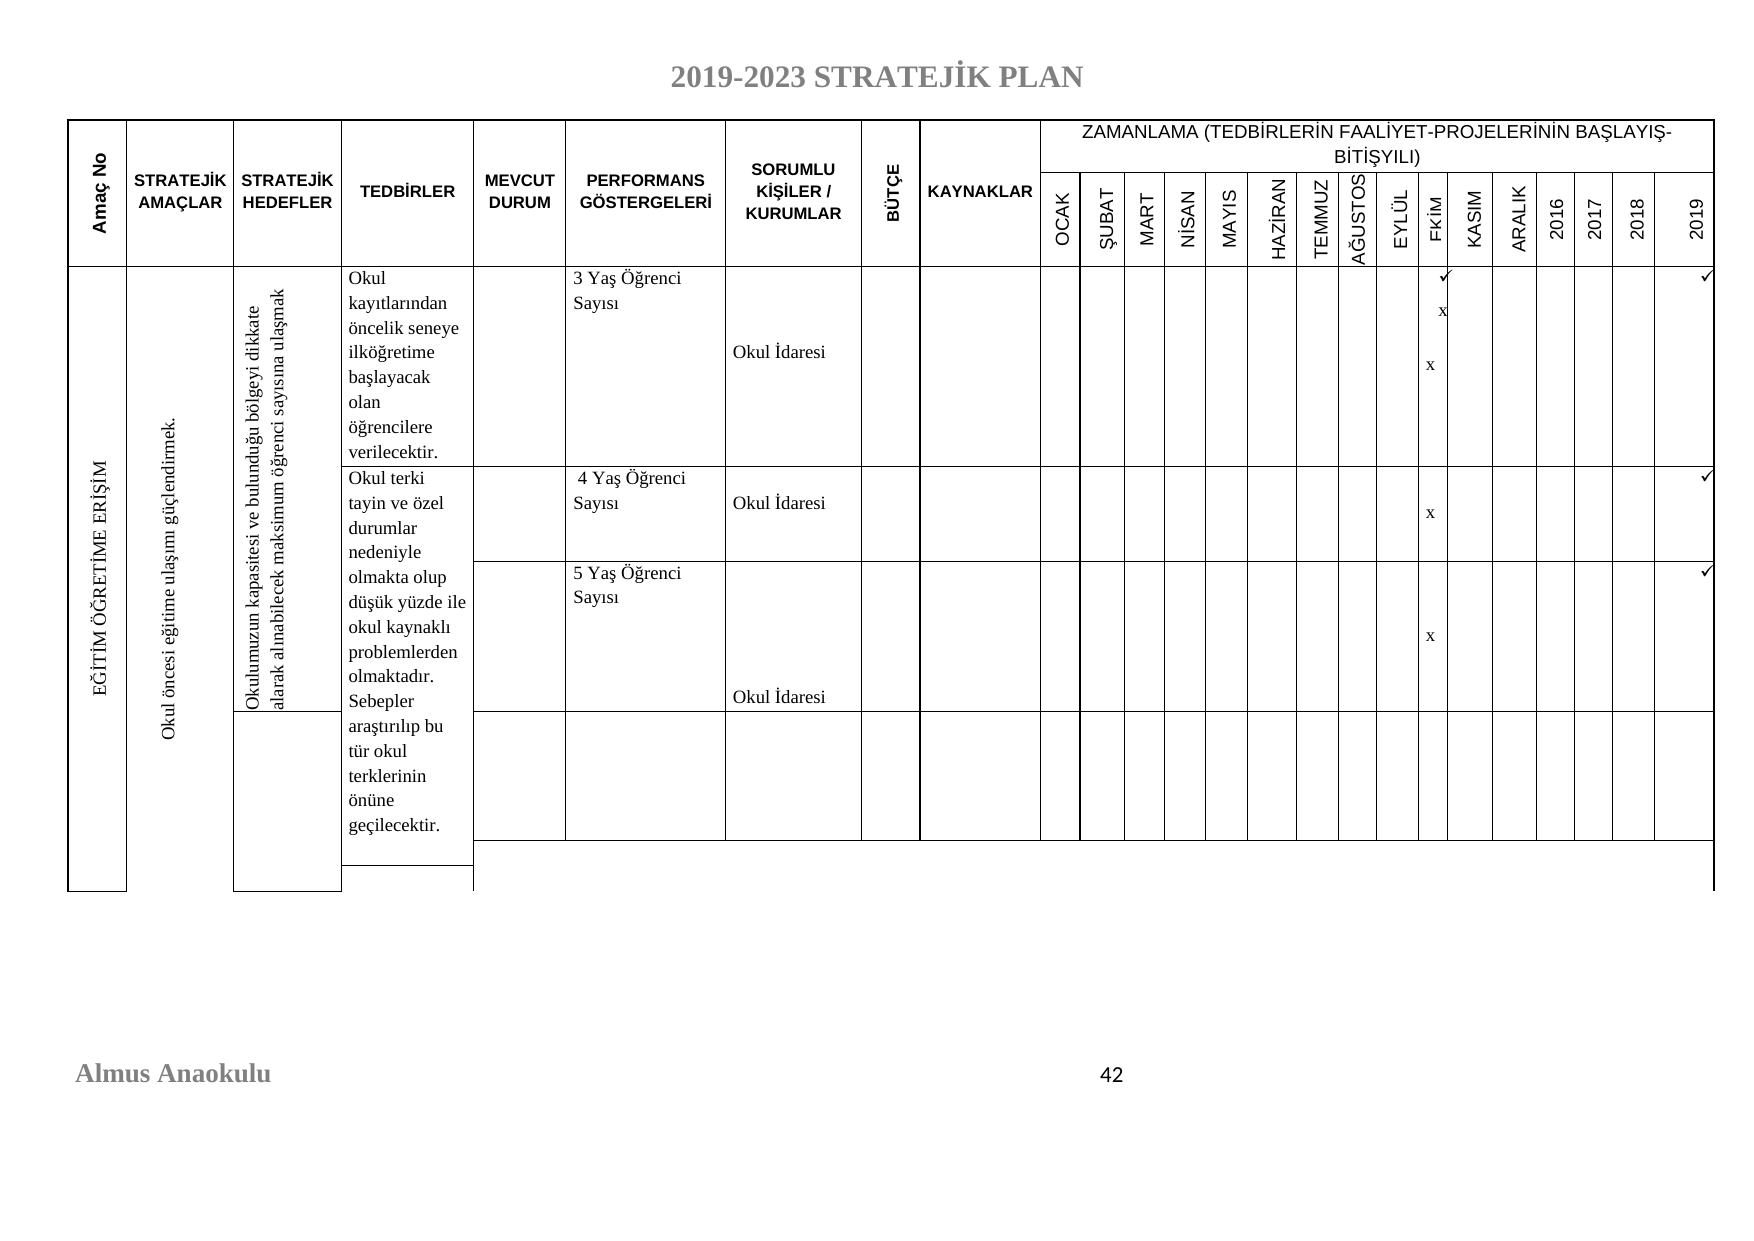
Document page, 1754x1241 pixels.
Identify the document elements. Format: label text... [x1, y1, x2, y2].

table_cell EYLÜL [1377, 173, 1418, 266]
table_cell [1339, 267, 1376, 466]
table_cell 2016 [1537, 173, 1574, 266]
table_header ZAMANLAMA (TEDBİRLERİN FAALİYET-PROJELERİNİN BAŞLAYIŞ-BİTİŞYILI) [1041, 121, 1713, 172]
table_cell ŞUBAT [1081, 173, 1124, 266]
table_cell 4 Yaş Öğrenci Sayısı [566, 467, 725, 561]
table_cell [342, 840, 473, 865]
table_cell [1125, 267, 1164, 466]
table_cell EĞİTİM ÖĞRETİME ERİŞİM [69, 267, 126, 891]
table_cell [1655, 267, 1713, 466]
table_cell [474, 467, 565, 561]
table_header STRATEJİK HEDEFLER [234, 121, 341, 266]
table_cell [921, 467, 1040, 561]
table_cell [1613, 562, 1654, 711]
table_cell MAYIS [1206, 173, 1247, 266]
table_cell 2018 [1613, 173, 1654, 266]
table_cell [1537, 562, 1574, 711]
table_cell x x [1419, 267, 1447, 466]
table_cell 3 Yaş Öğrenci Sayısı [566, 267, 725, 466]
table_header STRATEJİK AMAÇLAR [127, 121, 233, 266]
table_header SORUMLU KİŞİLER / KURUMLAR [726, 121, 861, 266]
table_cell [566, 712, 725, 839]
table_cell [921, 562, 1040, 711]
table_cell [1448, 712, 1492, 839]
table_cell [1297, 712, 1338, 839]
table_cell x [1419, 467, 1447, 561]
table_cell [1081, 712, 1124, 839]
table_cell [1613, 267, 1654, 466]
table_cell [1206, 712, 1247, 839]
table_cell EKİM [1419, 173, 1447, 266]
table_cell Okul İdaresi [726, 562, 861, 711]
table_cell [1493, 712, 1536, 839]
table_header KAYNAKLAR [921, 121, 1040, 266]
table_cell [342, 866, 473, 891]
table_cell [1377, 562, 1418, 711]
table_cell [1377, 267, 1418, 466]
table_cell [1081, 467, 1124, 561]
table_cell [1165, 267, 1205, 466]
table_cell [1206, 267, 1247, 466]
table_cell [1448, 267, 1492, 466]
table_cell [474, 841, 1713, 891]
table_cell [1041, 562, 1079, 711]
table_cell ARALIK [1493, 173, 1536, 266]
table_cell [1537, 467, 1574, 561]
table_cell [1206, 562, 1247, 711]
table_cell 2017 [1575, 173, 1612, 266]
table_cell [1041, 712, 1079, 839]
table_cell [1206, 467, 1247, 561]
table_cell [1655, 712, 1713, 839]
table_cell [1613, 712, 1654, 839]
table_cell [1537, 712, 1574, 839]
table_cell [1575, 712, 1612, 839]
table_cell [1575, 267, 1612, 466]
table_cell [1448, 562, 1492, 711]
table_cell [1339, 562, 1376, 711]
table_header Amaç No [69, 121, 126, 266]
table_cell Okul İdaresi [726, 467, 861, 561]
table_cell Okulumuzun kapasitesi ve bulunduğu bölgeyi dikkate alarak alınabilecek maksimum öğrenci sayısına ulaşmak [234, 267, 341, 711]
table_cell [1297, 562, 1338, 711]
table_cell [1041, 467, 1079, 561]
table_cell Okul kayıtlarından öncelik seneye ilköğretime başlayacak olan öğrencilere verilecektir. [342, 267, 473, 466]
table_cell [1575, 467, 1612, 561]
table_cell [1493, 467, 1536, 561]
table_cell [1248, 562, 1296, 711]
table_header MEVCUT DURUM [474, 121, 565, 266]
table_cell [1493, 562, 1536, 711]
table_cell [1655, 562, 1713, 711]
table_cell [1165, 467, 1205, 561]
table_cell [1339, 712, 1376, 839]
table_header PERFORMANS GÖSTERGELERİ [566, 121, 725, 266]
table_cell [1297, 267, 1338, 466]
table_cell [862, 712, 919, 839]
table_cell Okul terki tayin ve özel durumlar nedeniyle olmakta olup düşük yüzde ile okul kaynaklı problemlerden olmaktadır. Sebepler araştırılıp bu tür okul terklerinin önüne geçilecektir. [342, 467, 473, 839]
table_cell AĞUSTOS [1339, 173, 1376, 266]
table_cell [1125, 712, 1164, 839]
table_cell [862, 267, 919, 466]
table_cell NİSAN [1165, 173, 1205, 266]
table_cell [1493, 267, 1536, 466]
table_cell 5 Yaş Öğrenci Sayısı [566, 562, 725, 711]
table_cell [474, 267, 565, 466]
table_cell [1248, 712, 1296, 839]
table_cell [1377, 712, 1418, 839]
table_cell [1297, 467, 1338, 561]
table_cell [1448, 467, 1492, 561]
table_cell [1125, 562, 1164, 711]
table_cell x [1419, 562, 1447, 711]
table_cell [1125, 467, 1164, 561]
table_cell [862, 562, 919, 711]
table_cell 2019 [1655, 173, 1713, 266]
table_cell [862, 467, 919, 561]
table_cell [1537, 267, 1574, 466]
table_cell [1575, 562, 1612, 711]
table_cell KASIM [1448, 173, 1492, 266]
table_cell [1613, 467, 1654, 561]
table_cell [234, 712, 341, 891]
table_header BÜTÇE [862, 121, 919, 266]
table_cell MART [1125, 173, 1164, 266]
table_cell [1248, 267, 1296, 466]
table_cell [1165, 712, 1205, 839]
table_cell [1655, 467, 1713, 561]
table_cell [1377, 467, 1418, 561]
table_header TEDBİRLER [342, 121, 473, 266]
table_cell [1339, 467, 1376, 561]
table_cell [1081, 562, 1124, 711]
table_cell [1419, 712, 1447, 839]
table_cell Okul öncesi eğitime ulaşımı güçlendirmek. [127, 267, 233, 891]
table_cell [921, 267, 1040, 466]
table_cell Okul İdaresi [726, 267, 861, 466]
table_cell HAZİRAN [1248, 173, 1296, 266]
table_cell OCAK [1041, 173, 1079, 266]
table_cell [1041, 267, 1079, 466]
table_cell [1081, 267, 1124, 466]
table_cell TEMMUZ [1297, 173, 1338, 266]
table_cell [474, 562, 565, 711]
table_cell [474, 712, 565, 839]
table_cell [726, 712, 861, 839]
table_cell [921, 712, 1040, 839]
table_cell [1248, 467, 1296, 561]
table_cell [1165, 562, 1205, 711]
